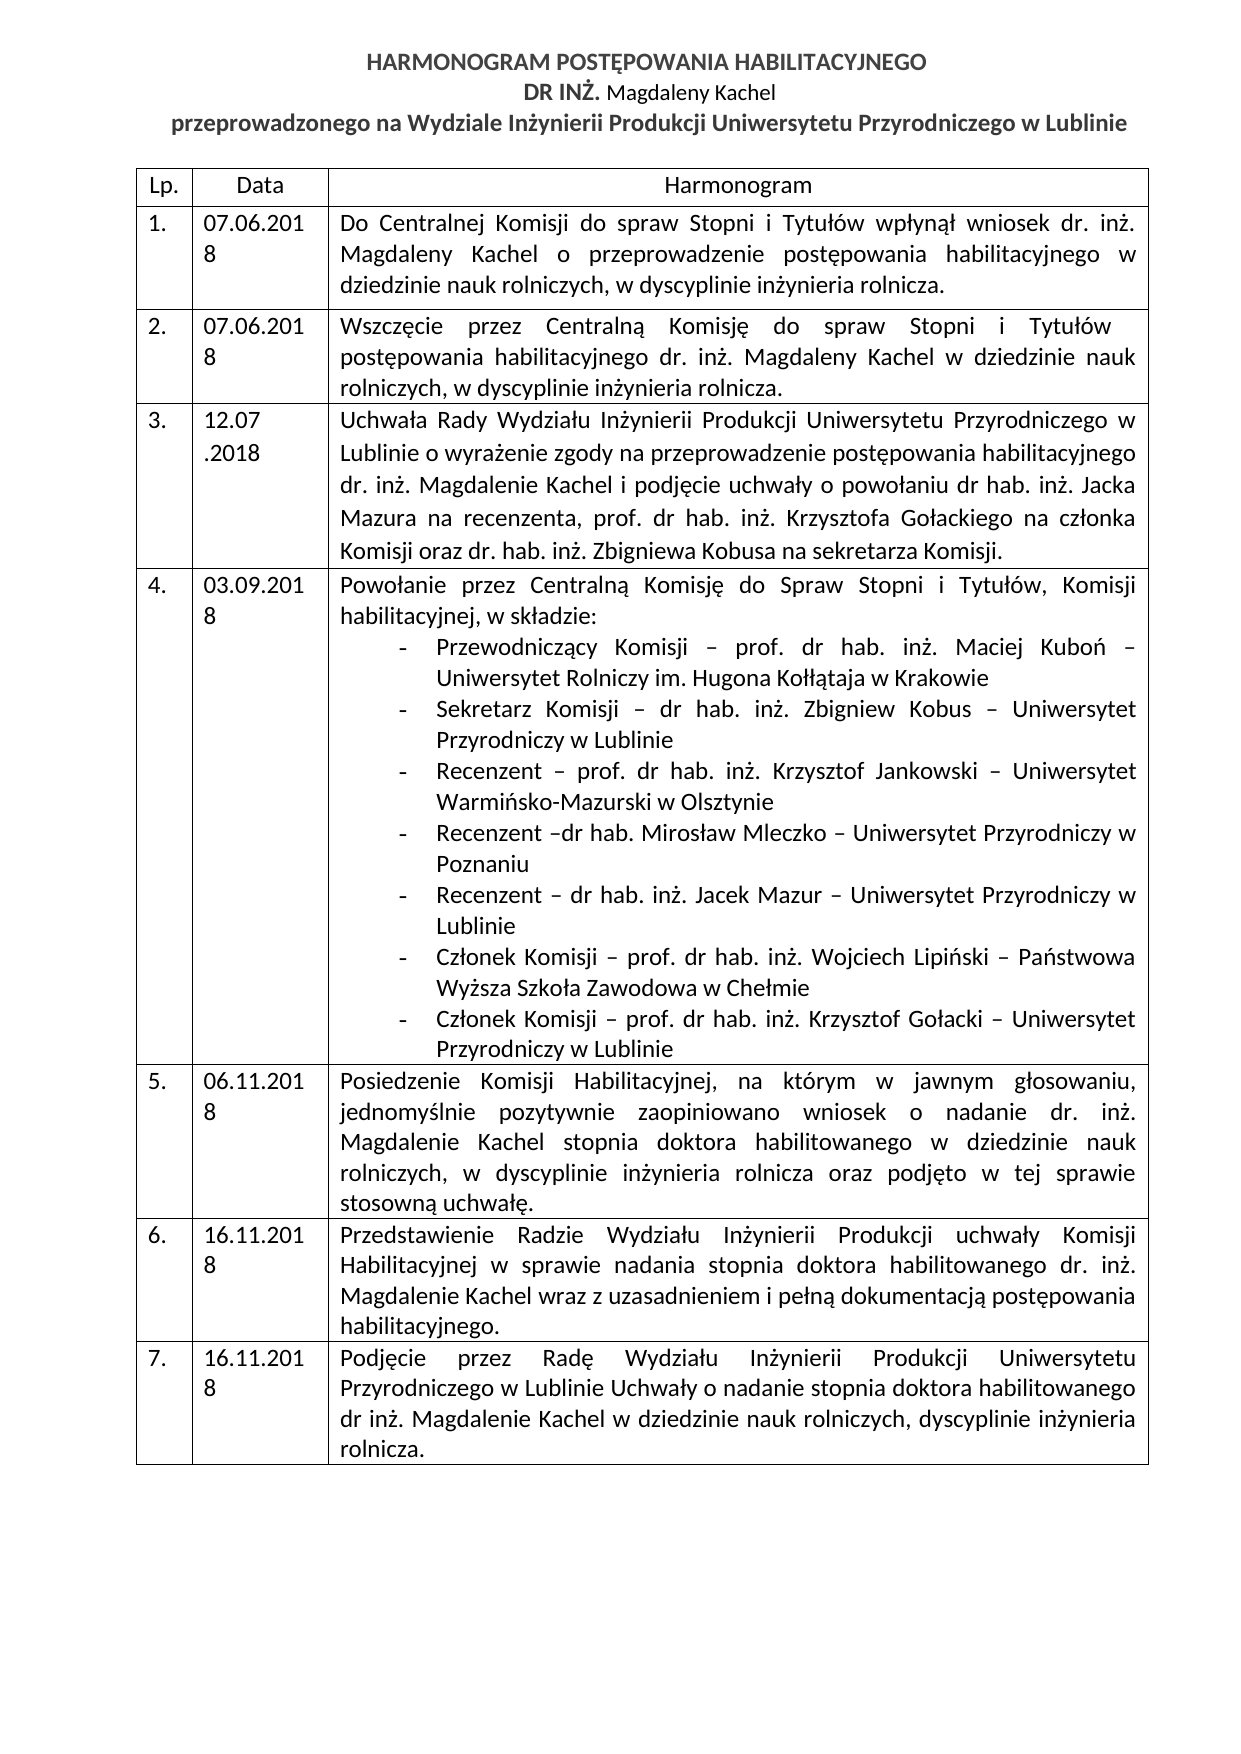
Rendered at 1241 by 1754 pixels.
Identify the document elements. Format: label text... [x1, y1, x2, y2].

table_cell Do Centralnej Komisji do spraw Stopni i Tytułów wpłynął wniosek dr. inż. Magdaleny Kachel o przeprowadzenie postępowania habilitacyjnego w dziedzinie nauk rolniczych, w dyscyplinie inżynieria rolnicza. [329, 207, 1148, 309]
table_cell 07.06.2018 [193, 207, 328, 309]
table_cell 16.11.2018 [193, 1219, 328, 1341]
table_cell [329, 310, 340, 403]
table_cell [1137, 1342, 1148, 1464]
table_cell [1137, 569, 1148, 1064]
table_cell 07.06.2018 [193, 310, 328, 403]
table_cell 4. [137, 569, 192, 1064]
table_cell 06.11.2018 [193, 1065, 328, 1218]
table_cell 03.09.2018 [193, 569, 328, 1064]
table_cell 3. [137, 404, 192, 568]
table_cell 12.07.2018 [193, 404, 328, 568]
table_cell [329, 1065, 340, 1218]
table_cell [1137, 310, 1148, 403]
table_cell 1. [137, 207, 192, 309]
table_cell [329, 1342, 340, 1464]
text HARMONOGRAM POSTĘPOWANIA HABILITACYJNEGO DR INŻ. Magdaleny Kachel przeprowadzonego na Wydziale Inżynierii Produkcji Uniwersytetu Przyrodniczego w Lublinie [118, 46, 1181, 137]
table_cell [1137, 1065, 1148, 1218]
table_cell 2. [137, 310, 192, 403]
table_cell Uchwała Rady Wydziału Inżynierii Produkcji Uniwersytetu Przyrodniczego w Lublinie o wyrażenie zgody na przeprowadzenie postępowania habilitacyjnego dr. inż. Magdalenie Kachel i podjęcie uchwały o powołaniu dr hab. inż. Jacka Mazura na recenzenta, prof. dr hab. inż. Krzysztofa Gołackiego na członka Komisji oraz dr. hab. inż. Zbigniewa Kobusa na sekretarza Komisji. [329, 404, 1148, 568]
table_cell 5. [137, 1065, 192, 1218]
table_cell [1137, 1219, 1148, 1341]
table_cell 6. [137, 1219, 192, 1341]
table_header Data [193, 169, 328, 206]
table_header Lp. [137, 169, 192, 206]
table_cell 7. [137, 1342, 192, 1464]
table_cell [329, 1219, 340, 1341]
table_header Harmonogram [329, 169, 1148, 206]
table_cell 16.11.2018 [193, 1342, 328, 1464]
